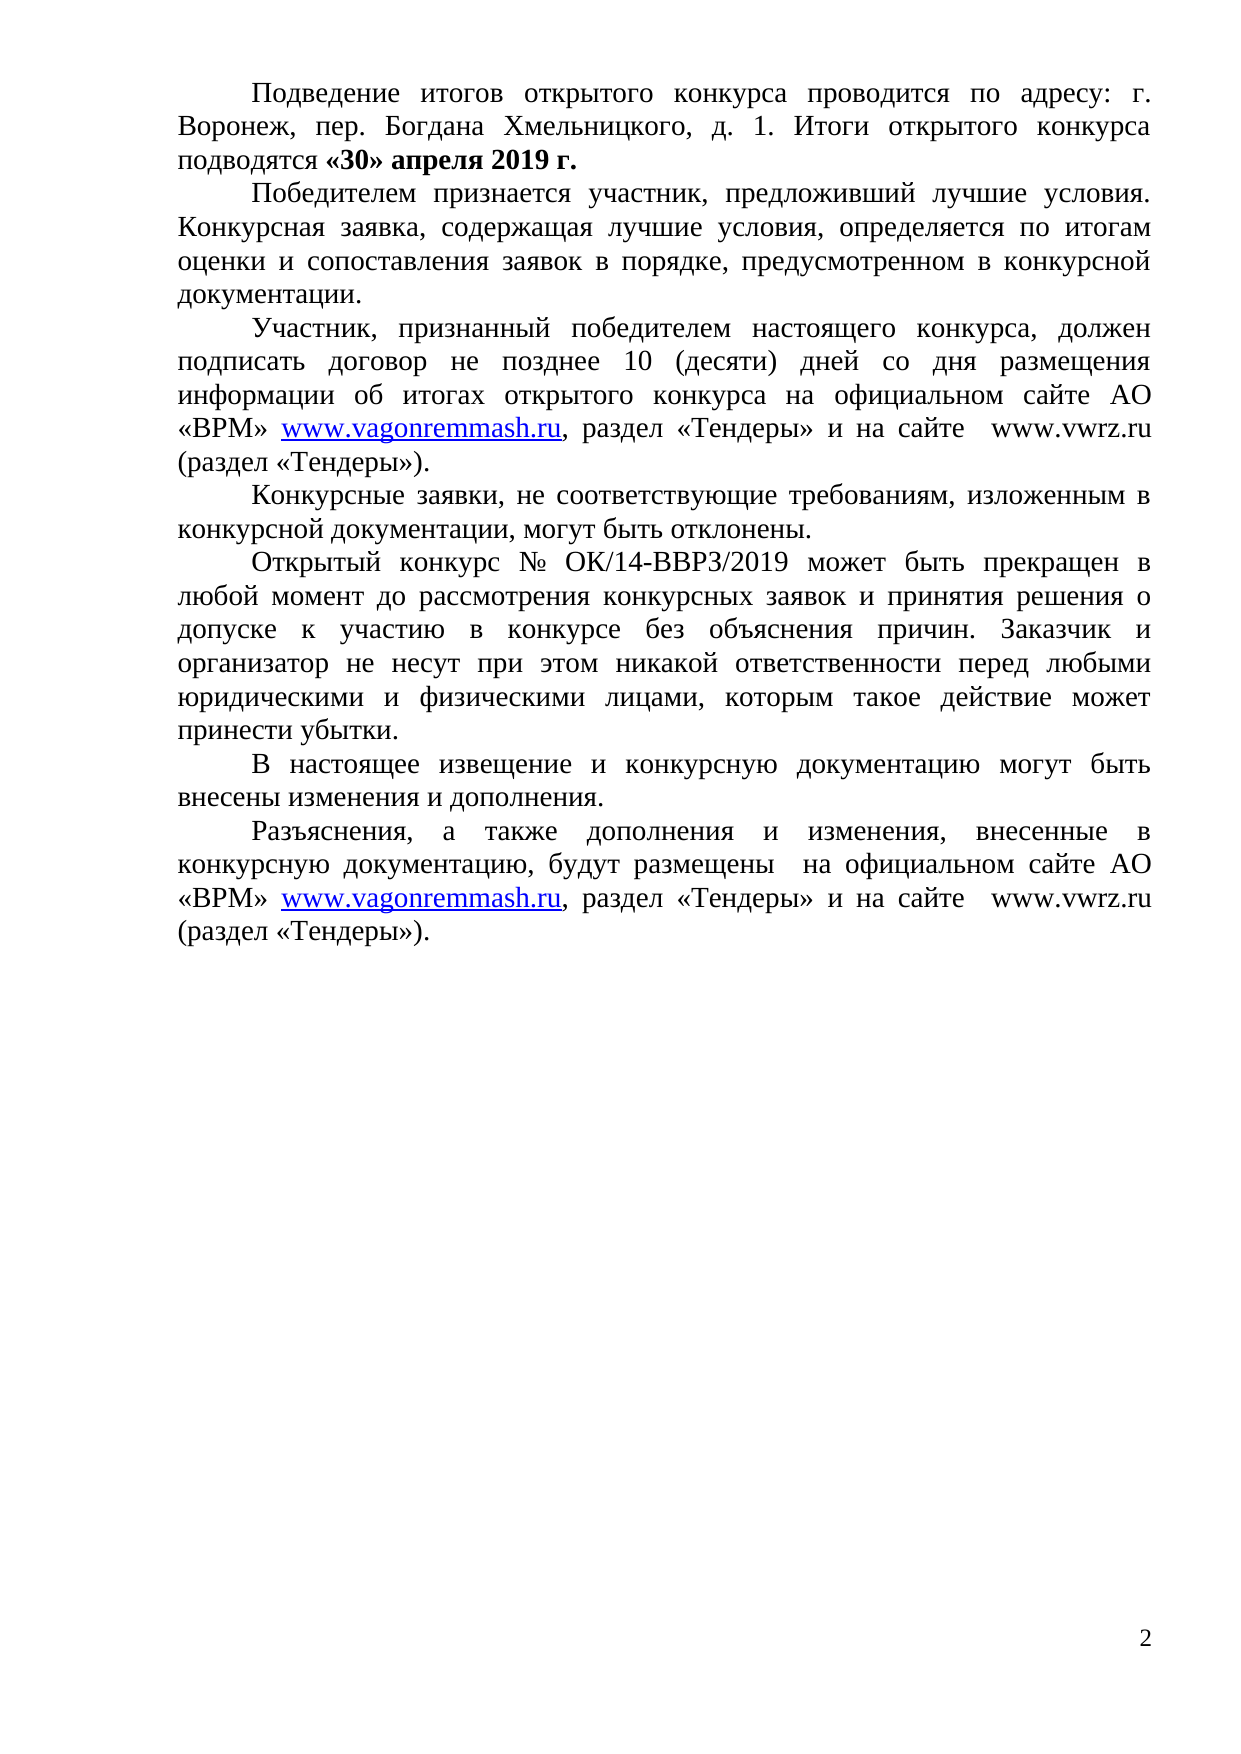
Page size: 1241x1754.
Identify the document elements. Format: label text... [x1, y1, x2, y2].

text Разъяснения, а также дополнения и изменения, внесенные в конкурсную документацию, будут размещены на официальном сайте АО «ВРМ» www.vagonremmash.ru, раздел «Тендеры» и на сайте www.vwrz.ru (раздел «Тендеры»). [177, 813, 1152, 947]
text Участник, признанный победителем настоящего конкурса, должен подписать договор не позднее 10 (десяти) дней со дня размещения информации об итогах открытого конкурса на официальном сайте АО «ВРМ» www.vagonremmash.ru, раздел «Тендеры» и на сайте www.vwrz.ru (раздел «Тендеры»). [177, 310, 1152, 477]
text Победителем признается участник, предложивший лучшие условия. Конкурсная заявка, содержащая лучшие условия, определяется по итогам оценки и сопоставления заявок в порядке, предусмотренном в конкурсной документации. [177, 176, 1152, 310]
text Подведение итогов открытого конкурса проводится по адресу: г. Воронеж, пер. Богдана Хмельницкого, д. 1. Итоги открытого конкурса подводятся «30» апреля 2019 г. [177, 75, 1152, 176]
text В настоящее извещение и конкурсную документацию могут быть внесены изменения и дополнения. [177, 746, 1152, 813]
text Конкурсные заявки, не соответствующие требованиям, изложенным в конкурсной документации, могут быть отклонены. [177, 477, 1152, 544]
text Открытый конкурс № ОК/14-ВВРЗ/2019 может быть прекращен в любой момент до рассмотрения конкурсных заявок и принятия решения о допуске к участию в конкурсе без объяснения причин. Заказчик и организатор не несут при этом никакой ответственности перед любыми юридическими и физическими лицами, которым такое действие может принести убытки. [177, 544, 1152, 746]
